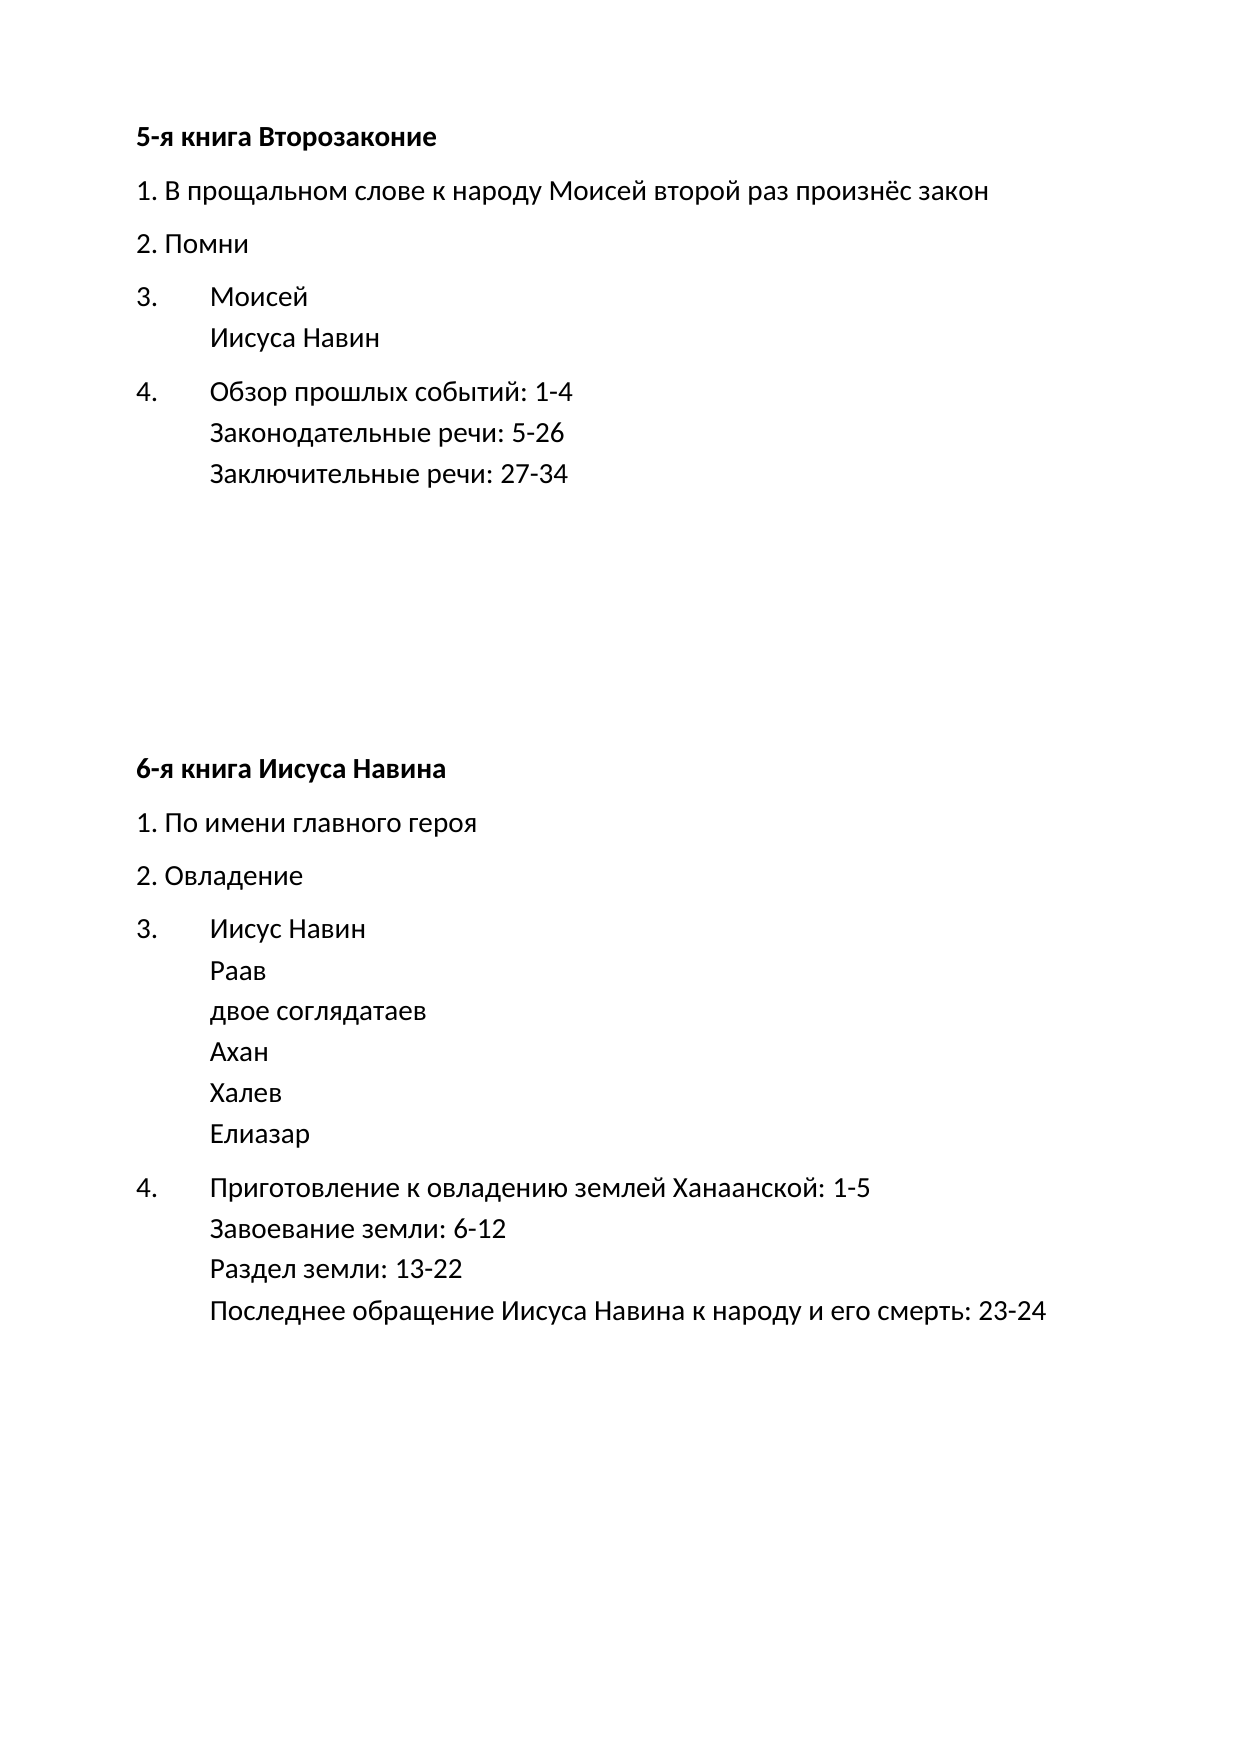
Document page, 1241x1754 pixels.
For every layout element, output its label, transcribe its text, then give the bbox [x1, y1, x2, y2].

text Завоевание земли: 6-12 [136, 1210, 1152, 1245]
text Ахан [136, 1033, 1152, 1069]
text Халев [136, 1074, 1152, 1110]
text Раав [136, 952, 1152, 987]
text 6-я книга Иисуса Навина [136, 750, 1152, 786]
text 4. Обзор прошлых событий: 1-4 [136, 373, 1152, 408]
text Иисуса Навин [136, 319, 1152, 355]
text 1. В прощальном слове к народу Моисей второй раз произнёс закон [136, 172, 1152, 207]
text 5-я книга Второзаконие [136, 118, 1152, 154]
text 2. Помни [136, 225, 1152, 261]
text 3. Иисус Навин [136, 911, 1152, 946]
text 1. По имени главного героя [136, 804, 1152, 839]
text 3. Моисей [136, 278, 1152, 314]
text Заключительные речи: 27-34 [136, 455, 1152, 490]
text 2. Овладение [136, 857, 1152, 893]
text Раздел земли: 13-22 [136, 1251, 1152, 1286]
text 4. Приготовление к овладению землей Ханаанской: 1-5 [136, 1169, 1152, 1204]
text Елиазар [136, 1115, 1152, 1151]
text Законодательные речи: 5-26 [136, 414, 1152, 449]
text Последнее обращение Иисуса Навина к народу и его смерть: 23-24 [136, 1292, 1152, 1327]
text двое соглядатаев [136, 992, 1152, 1028]
